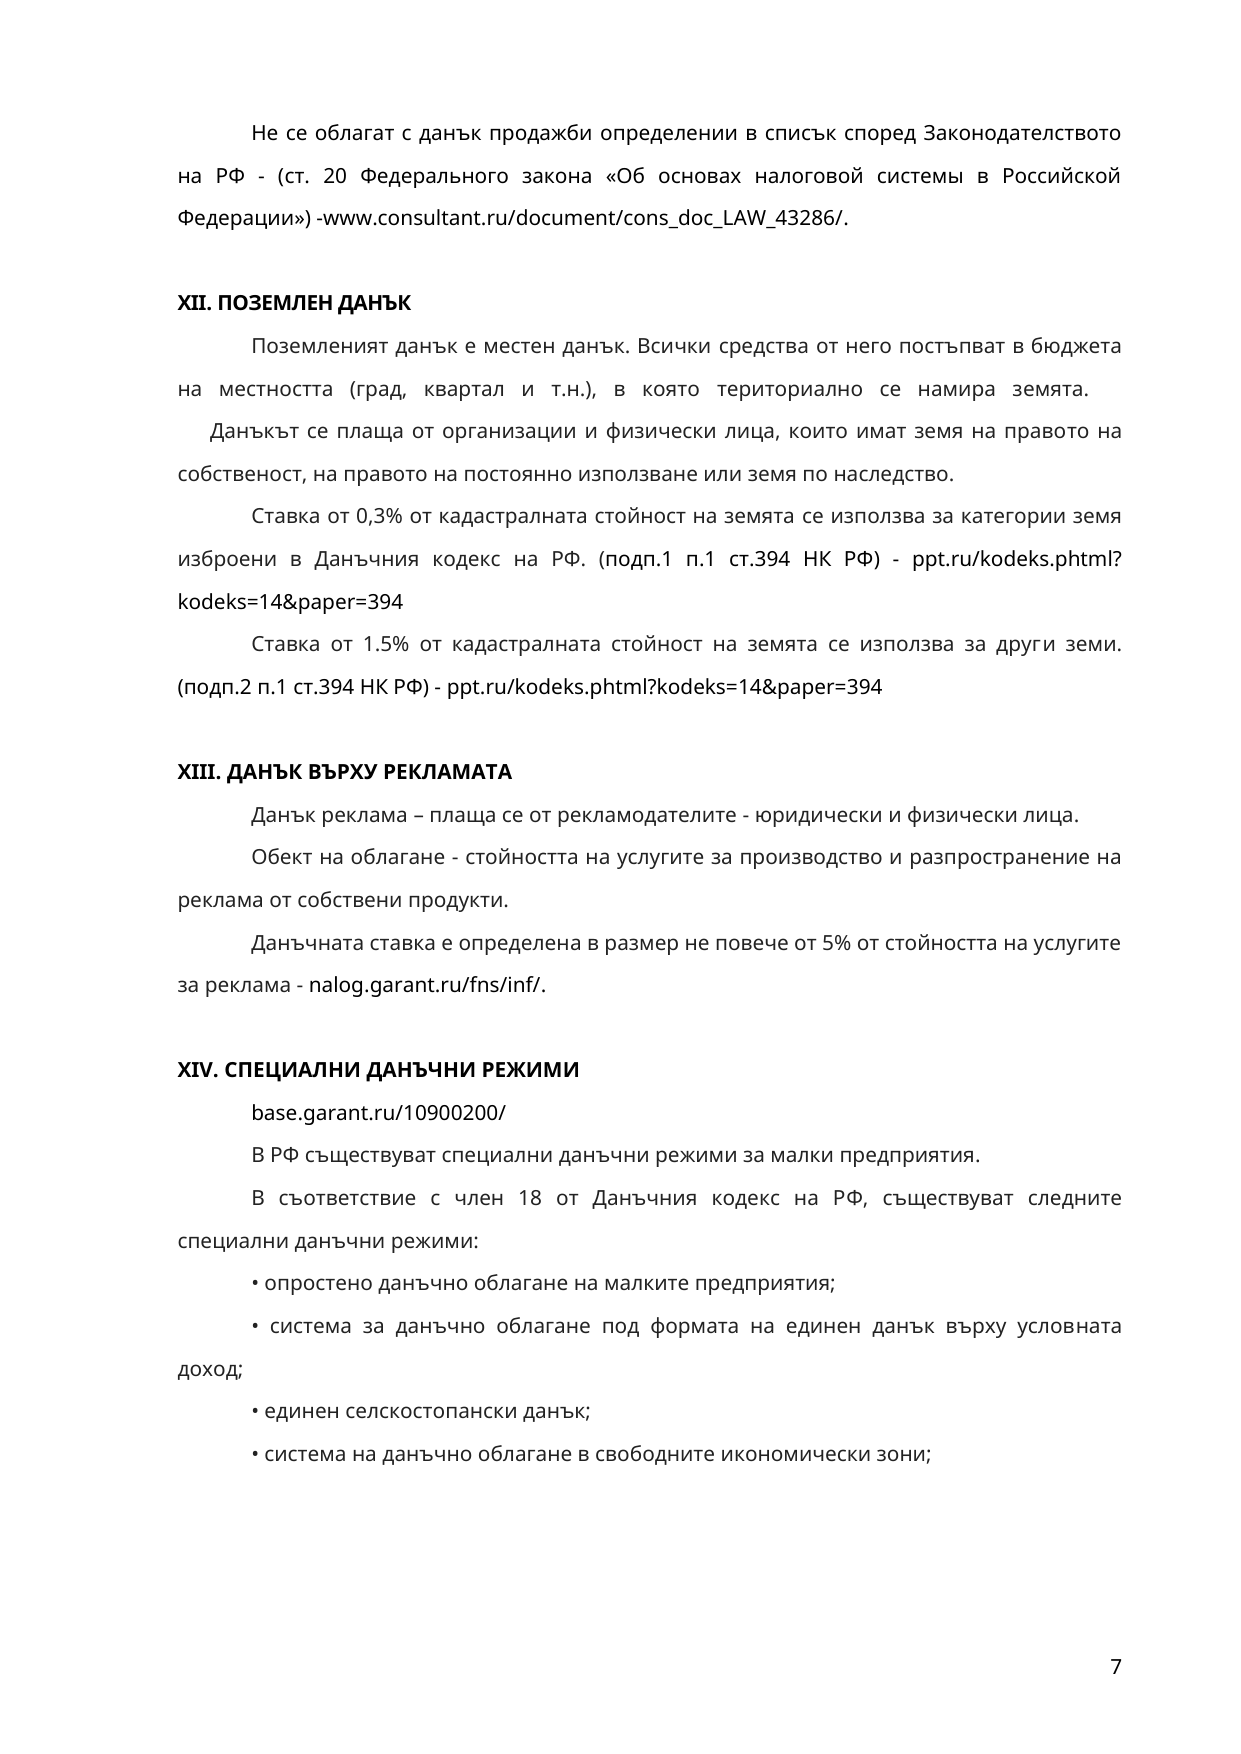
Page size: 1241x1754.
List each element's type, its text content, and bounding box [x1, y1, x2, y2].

text Обект на облагане - стойността на услугите за производство и разпространение на реклама от собствени продукти. [177, 842, 1122, 913]
text • единен селскостопански данък; [177, 1396, 1122, 1425]
text В съответствие с член 18 от Данъчния кодекс на РФ, съществуват следните специални данъчни режими: [177, 1183, 1122, 1254]
text В РФ съществуват специални данъчни режими за малки предприятия. [177, 1141, 1122, 1169]
text XII. ПОЗЕМЛЕН ДАНЪК [177, 288, 1122, 317]
text Данък реклама – плаща се от рекламодателите - юридически и физически лица. [177, 800, 1122, 828]
text Поземленият данък е местен данък. Всички средства от него постъпват в бюджета на местността (град, квартал и т.н.), в която териториално се намира земята. Данъкът се плаща от организации и физически лица, които имат земя на правото на собственост, на правото на постоянно използване или земя по наследство. [177, 331, 1122, 487]
text • система за данъчно облагане под формата на единен данък върху условната доход; [177, 1311, 1122, 1382]
text XIV. СПЕЦИАЛНИ ДАНЪЧНИ РЕЖИМИ [177, 1055, 1122, 1084]
text • опростено данъчно облагане на малките предприятия; [177, 1268, 1122, 1297]
text Ставка от 1.5% от кадастралната стойност на земята се използва за други земи. (подп.2 п.1 ст.394 НК РФ) - ppt.ru/kodeks.phtml?kodeks=14&paper=394 [177, 629, 1122, 700]
text Данъчната ставка е определена в размер не повече от 5% от стойността на услугите за реклама - nalog.garant.ru/fns/inf/. [177, 928, 1122, 999]
text base.garant.ru/10900200/‎ [177, 1098, 1122, 1126]
text Ставка от 0,3% от кадастралната стойност на земята се използва за категории земя изброени в Данъчния кодекс на РФ. (подп.1 п.1 ст.394 НК РФ) - ppt.ru/kodeks.phtml?kodeks=14&paper=394 [177, 502, 1122, 615]
text Не се облагат с данък продажби определении в списък според Законодателството на РФ - (ст. 20 Федерального закона «Об основах налоговой системы в Российской Федерации») -www.consultant.ru/document/cons_doc_LAW_43286/. [177, 118, 1122, 232]
text • система на данъчно облагане в свободните икономически зони; [177, 1439, 1122, 1467]
text XIII. ДАНЪК ВЪРХУ РЕКЛАМАТА [177, 757, 1122, 786]
